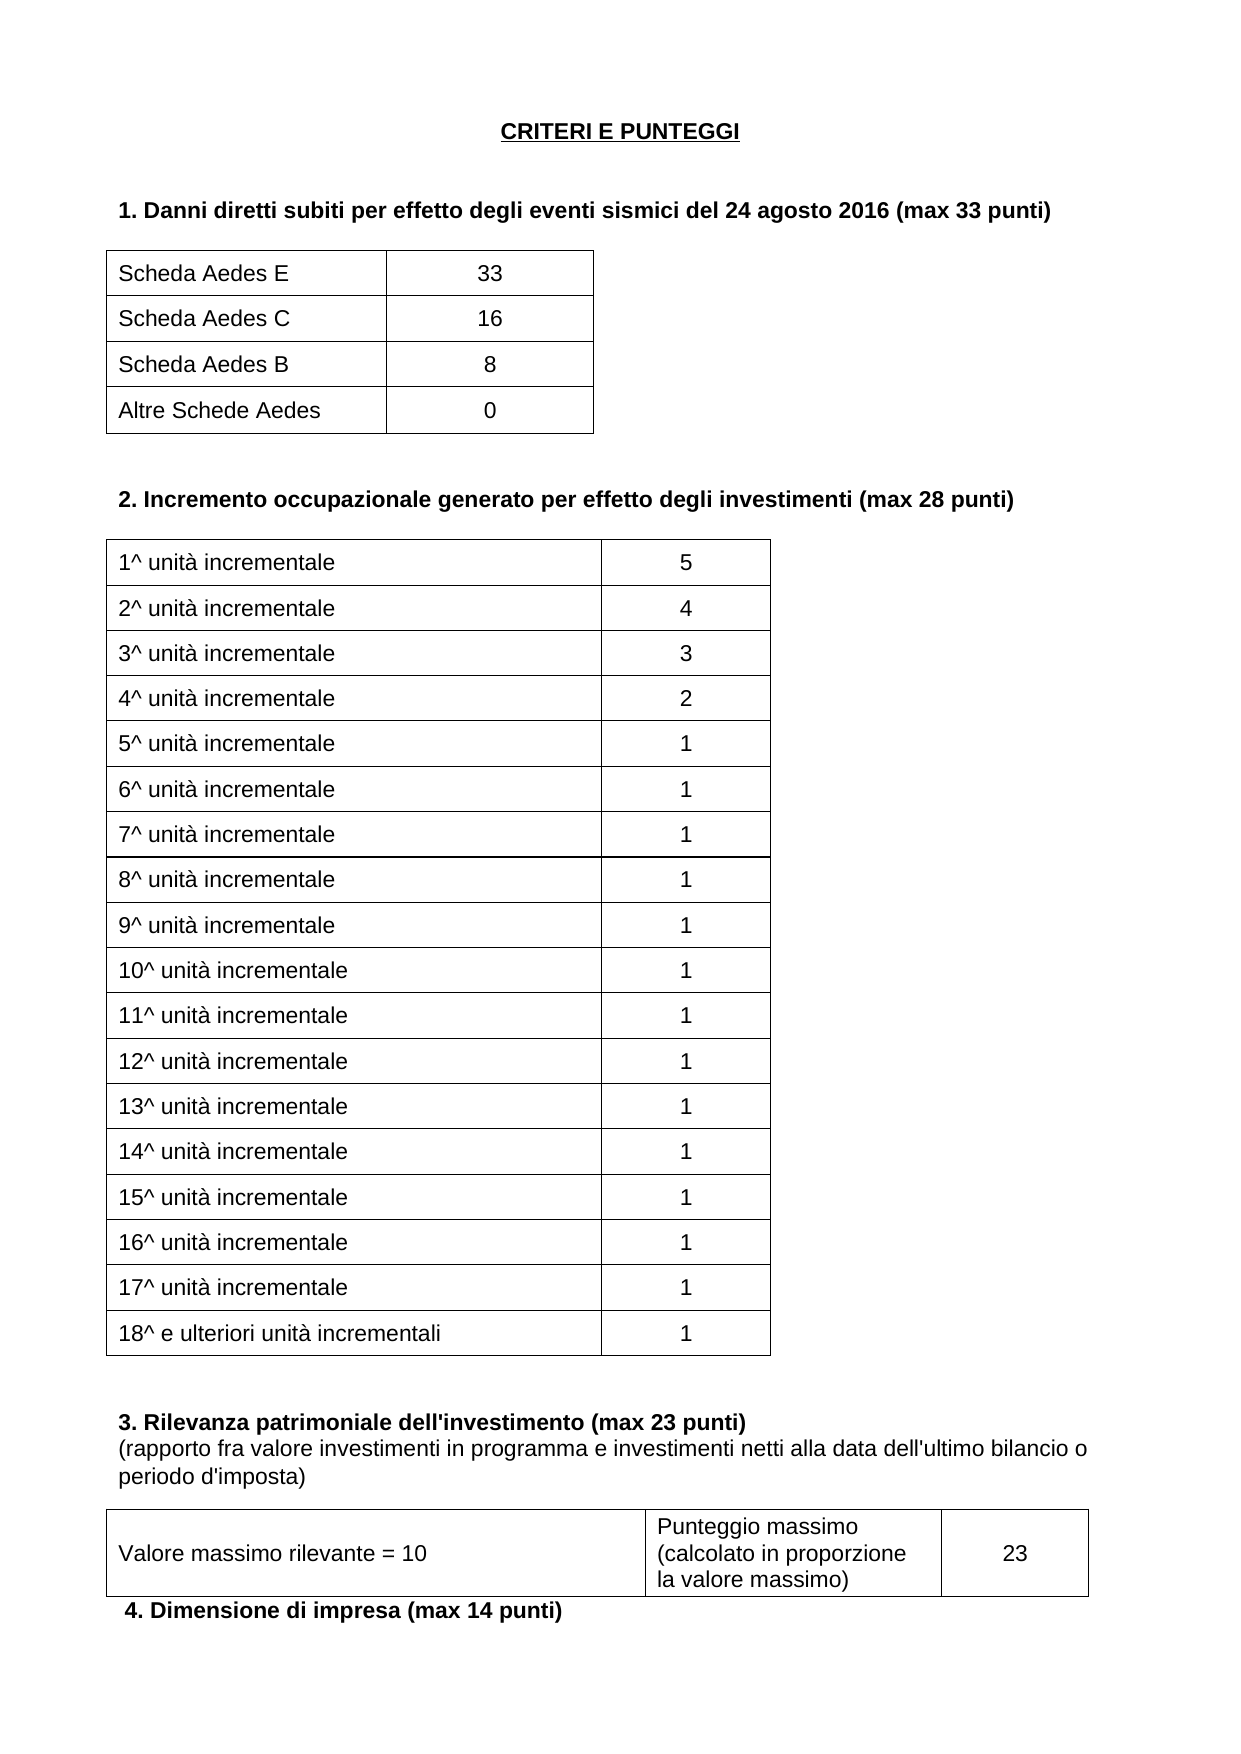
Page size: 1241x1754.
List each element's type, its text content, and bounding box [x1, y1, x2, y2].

table_cell 1 [602, 1084, 770, 1128]
table_cell 1 [602, 1265, 770, 1309]
table_cell 18^ e ulteriori unità incrementali [107, 1311, 601, 1355]
table_cell 2^ unità incrementale [107, 586, 601, 630]
table_cell 17^ unità incrementale [107, 1265, 601, 1309]
table_cell 1 [602, 767, 770, 811]
table_cell 4 [602, 586, 770, 630]
table_cell 15^ unità incrementale [107, 1175, 601, 1219]
table_header 5 [602, 540, 770, 584]
table_cell 1 [602, 812, 770, 856]
table_cell 2 [602, 676, 770, 720]
text 4. Dimensione di impresa (max 14 punti) [118, 1597, 1122, 1623]
table_header Punteggio massimo (calcolato in proporzione la valore massimo) [646, 1510, 941, 1596]
table_cell 1 [602, 721, 770, 766]
table_header Scheda Aedes E [107, 251, 386, 295]
table_cell 1 [602, 1039, 770, 1083]
table_cell 1 [602, 1311, 770, 1355]
table_cell 8^ unità incrementale [107, 858, 601, 902]
table_cell 10^ unità incrementale [107, 948, 601, 992]
table_cell 14^ unità incrementale [107, 1129, 601, 1173]
table_cell 16^ unità incrementale [107, 1220, 601, 1264]
table_header Valore massimo rilevante = 10 [107, 1510, 645, 1596]
table_cell Scheda Aedes C [107, 296, 386, 341]
table_cell 1 [602, 1220, 770, 1264]
table_cell 16 [387, 296, 593, 341]
table_cell 1 [602, 1175, 770, 1219]
table_cell 3^ unità incrementale [107, 631, 601, 675]
table_cell 13^ unità incrementale [107, 1084, 601, 1128]
text CRITERI E PUNTEGGI [118, 118, 1122, 144]
table_cell 4^ unità incrementale [107, 676, 601, 720]
table_cell Scheda Aedes B [107, 342, 386, 386]
table_header 1^ unità incrementale [107, 540, 601, 584]
table_header 33 [387, 251, 593, 295]
table_cell 1 [602, 858, 770, 902]
text 3. Rilevanza patrimoniale dell'investimento (max 23 punti) [118, 1408, 1122, 1435]
table_cell 6^ unità incrementale [107, 767, 601, 811]
text 2. Incremento occupazionale generato per effetto degli investimenti (max 28 punti) [118, 486, 1122, 513]
table_cell 7^ unità incrementale [107, 812, 601, 856]
table_cell 1 [602, 993, 770, 1038]
table_cell 8 [387, 342, 593, 386]
table_cell 5^ unità incrementale [107, 721, 601, 766]
table_cell 1 [602, 948, 770, 992]
text 1. Danni diretti subiti per effetto degli eventi sismici del 24 agosto 2016 (max 33 punti) [118, 197, 1122, 223]
table_cell Altre Schede Aedes [107, 387, 386, 433]
table_cell 12^ unità incrementale [107, 1039, 601, 1083]
table_cell 9^ unità incrementale [107, 903, 601, 947]
table_cell 0 [387, 387, 593, 433]
table_cell 1 [602, 903, 770, 947]
text (rapporto fra valore investimenti in programma e investimenti netti alla data dell'ultimo bilancio o periodo d'imposta) [118, 1435, 1122, 1490]
table_header 23 [942, 1510, 1088, 1596]
table_cell 1 [602, 1129, 770, 1173]
table_cell 3 [602, 631, 770, 675]
table_cell 11^ unità incrementale [107, 993, 601, 1038]
